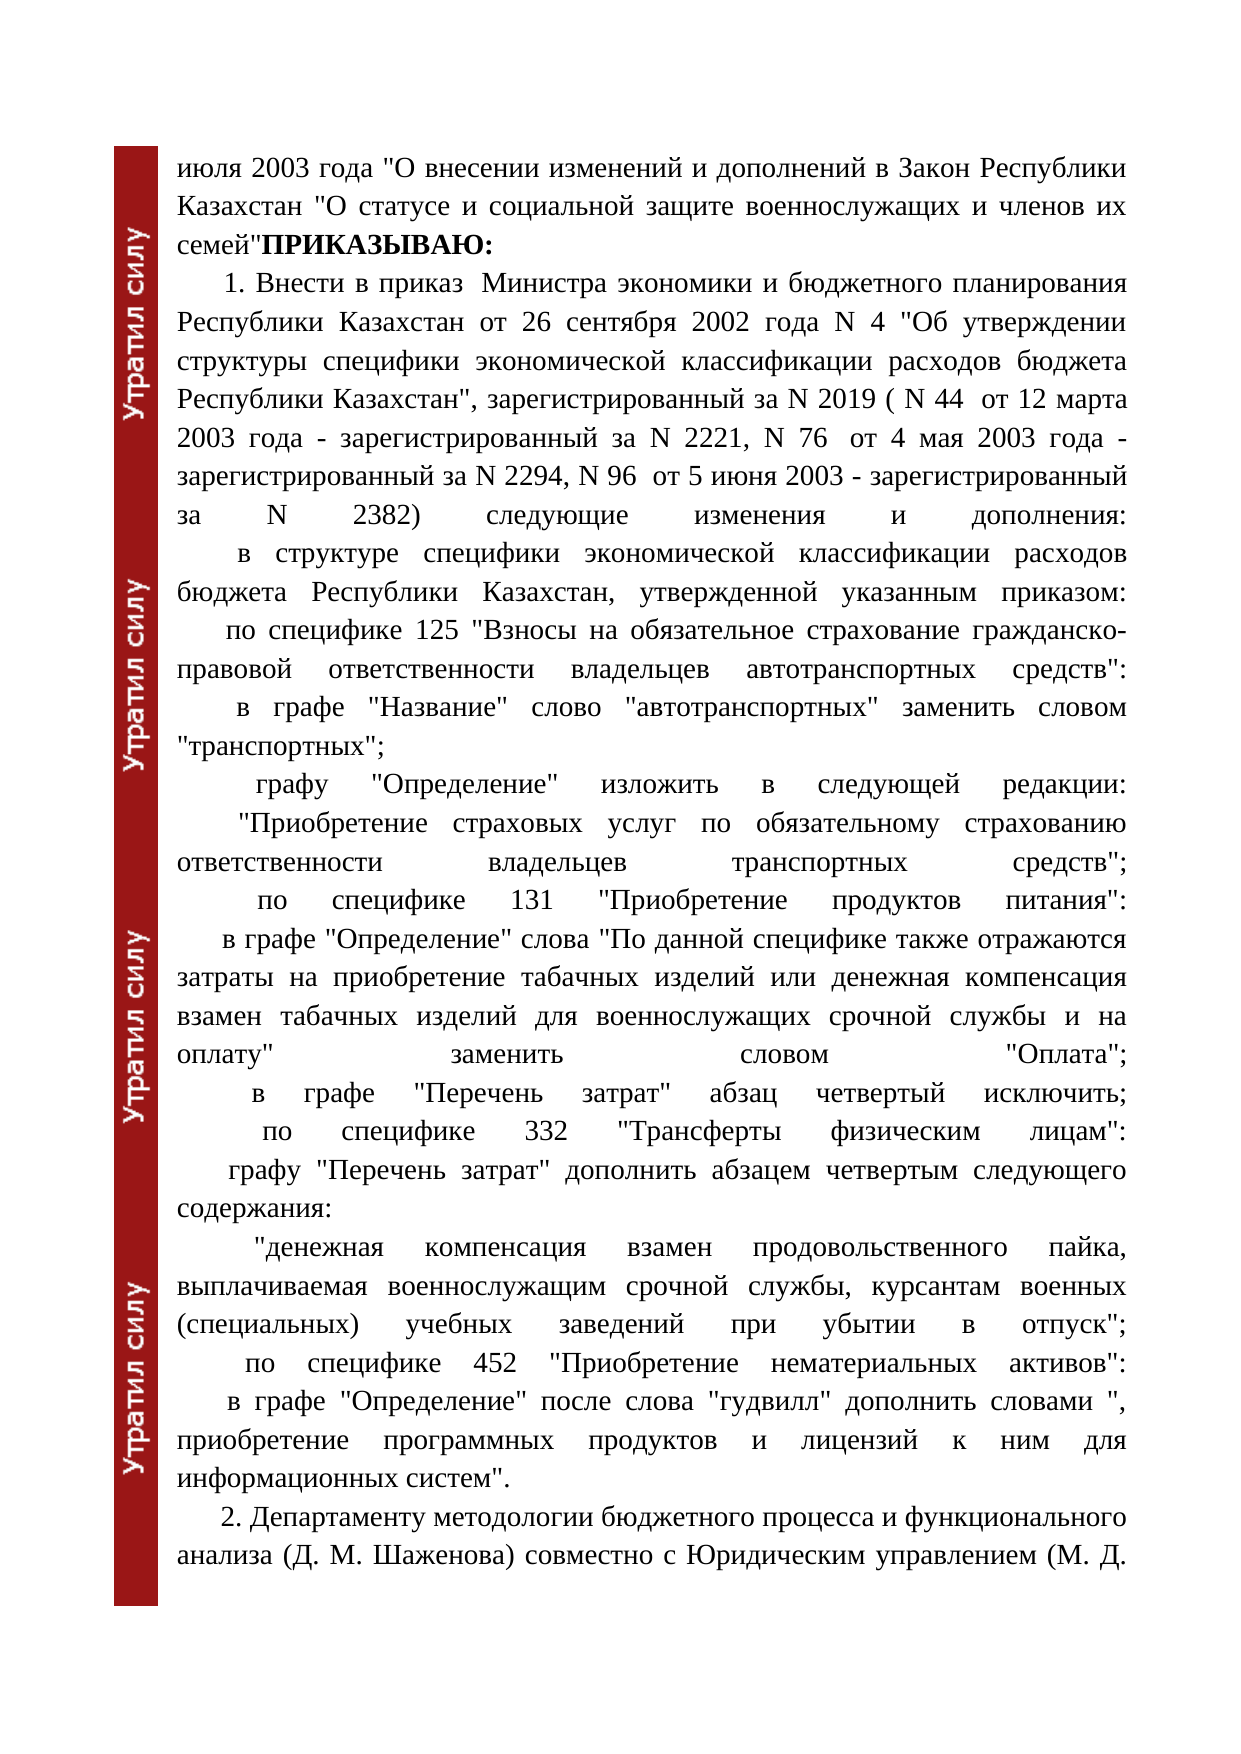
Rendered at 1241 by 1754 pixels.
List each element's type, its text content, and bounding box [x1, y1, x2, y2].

picture [114, 1494, 158, 1499]
picture [114, 146, 158, 150]
picture [114, 261, 158, 266]
picture [114, 1571, 158, 1606]
text 1. Внести в приказ Министра экономики и бюджетного планирования Республики Казахстан от 26 сентября 2002 года N 4 "Об утверждении структуры специфики экономической классификации расходов бюджета Республики Казахстан", зарегистрированный за N 2019 ( N 44 от 12 марта 2003 года - зарегистрированный за N 2221, N 76 от 4 мая 2003 года - зарегистрированный за N 2294, N 96 от 5 июня 2003 - зарегистрированный за N 2382) следующие изменения и дополнения: в структуре специфики экономической классификации расходов бюджета Республики Казахстан, утвержденной указанным приказом: по специфике 125 "Взносы на обязательное страхование гражданско-правовой ответственности владельцев автотранспортных средств": в графе "Название" слово "автотранспортных" заменить словом "транспортных"; графу "Определение" изложить в следующей редакции: "Приобретение страховых услуг по обязательному страхованию ответственности владельцев транспортных средств"; по специфике 131 "Приобретение продуктов питания": в графе "Определение" слова "По данной специфике также отражаются затраты на приобретение табачных изделий или денежная компенсация взамен табачных изделий для военнослужащих срочной службы и на оплату" заменить словом "Оплата"; в графе "Перечень затрат" абзац четвертый исключить; по специфике 332 "Трансферты физическим лицам": графу "Перечень затрат" дополнить абзацем четвертым следующего содержания: "денежная компенсация взамен продовольственного пайка, выплачиваемая военнослужащим срочной службы, курсантам военных (специальных) учебных заведений при убытии в отпуск"; по специфике 452 "Приобретение нематериальных активов": в графе "Определение" после слова "гудвилл" дополнить словами ", приобретение программных продуктов и лицензий к ним для информационных систем". [112, 266, 1128, 1494]
